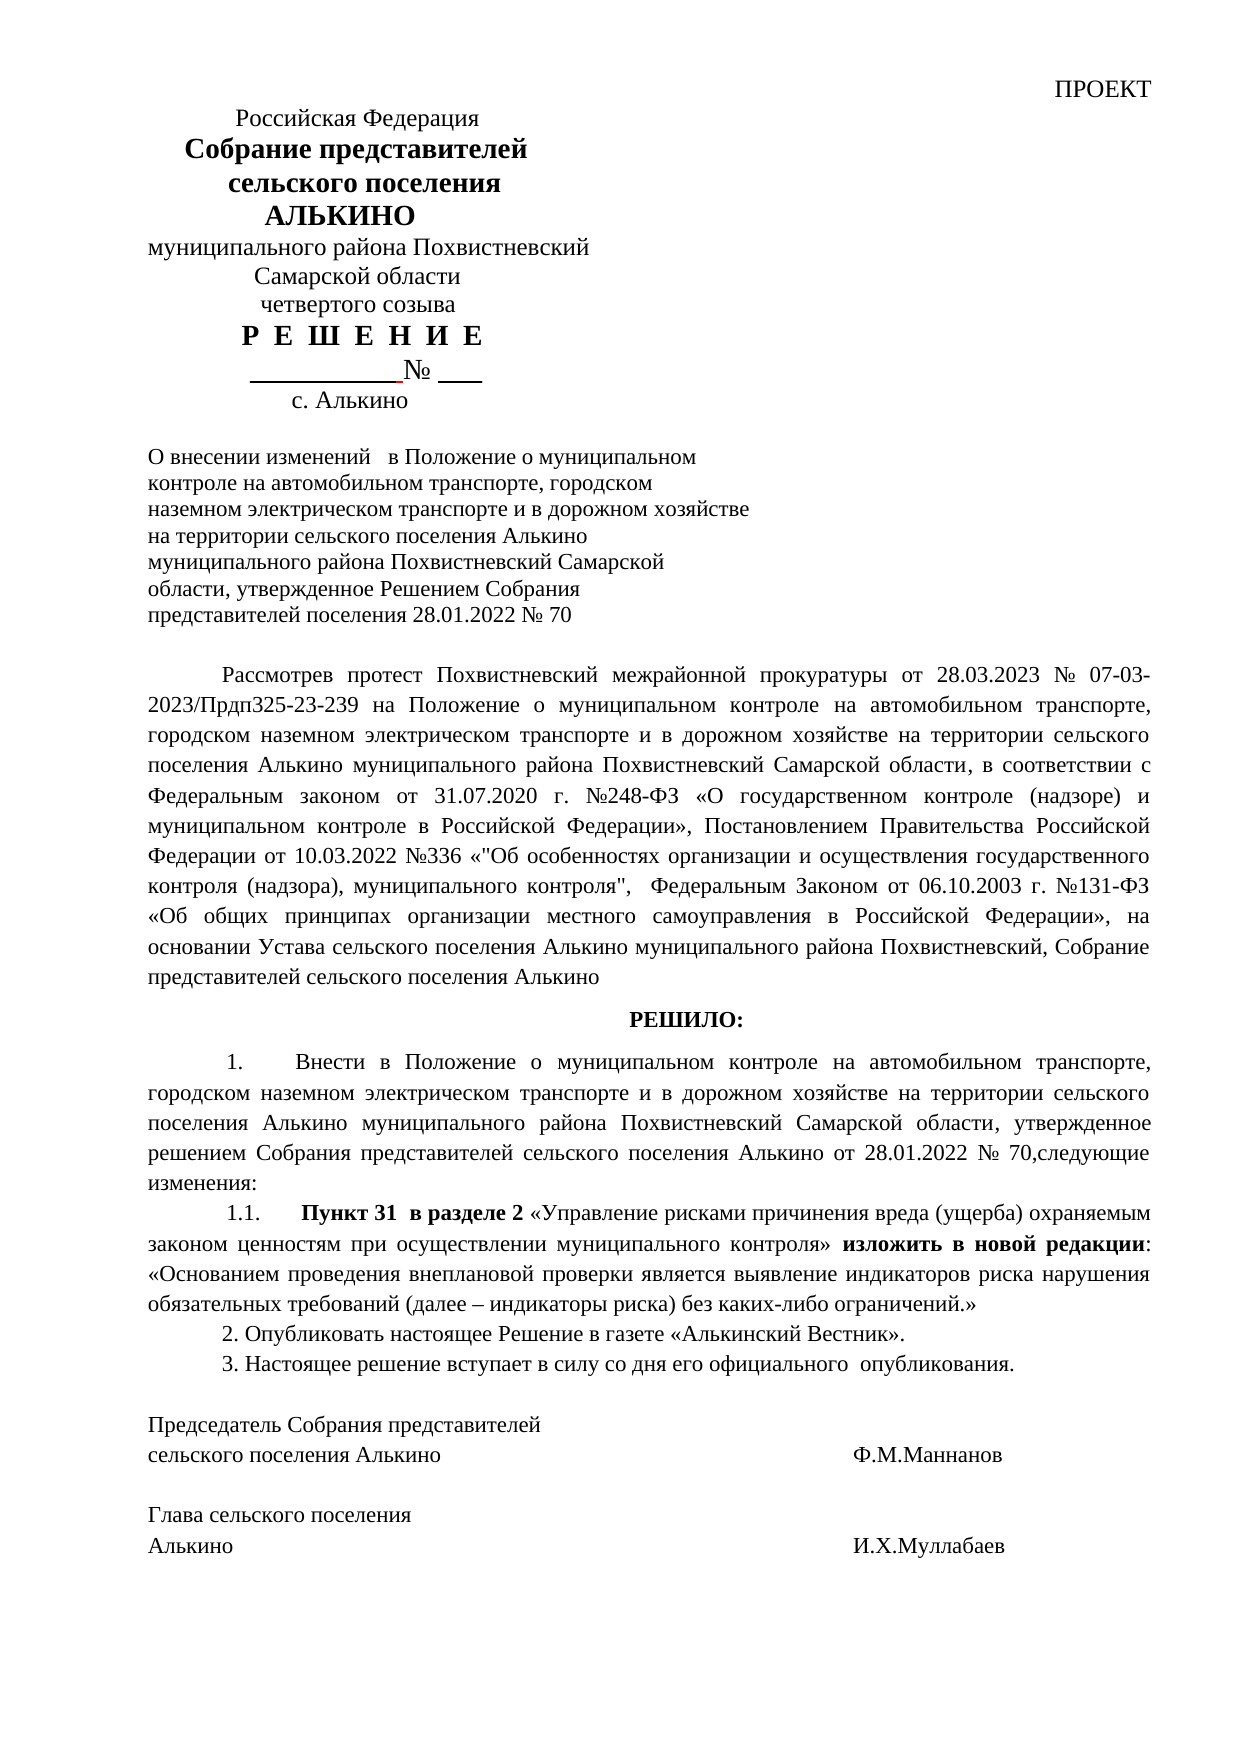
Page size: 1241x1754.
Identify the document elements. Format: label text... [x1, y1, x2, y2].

text 3. Настоящее решение вступает в силу со дня его официального опубликования. [148, 1350, 1152, 1377]
text ПРОЕКТ [148, 74, 1152, 103]
text 2. Опубликовать настоящее Решение в газете «Алькинский Вестник». [148, 1320, 1152, 1347]
text области, утвержденное Решением Собрания [148, 574, 1152, 601]
text __________ № ___ [148, 352, 1152, 385]
text РЕШИЛО: [148, 1006, 1152, 1032]
table_header Ф.М.Маннанов [842, 1411, 1122, 1471]
text Р Е Ш Е Н И Е [148, 318, 1152, 352]
text Рассмотрев протест Похвистневский межрайонной прокуратуры от 28.03.2023 № 07-03-2023/Прдп325-23-239 на Положение о муниципальном контроле на автомобильном транспорте, городском наземном электрическом транспорте и в дорожном хозяйстве на территории сельского поселения Алькино муниципального района Похвистневский Самарской области, в соответствии с Федеральным законом от 31.07.2020 г. №248-ФЗ «О государственном контроле (надзоре) и муниципальном контроле в Российской Федерации», Постановлением Правительства Российской Федерации от 10.03.2022 №336 «"Об особенностях организации и осуществления государственного контроля (надзора), муниципального контроля", Федеральным Законом от 06.10.2003 г. №131-ФЗ «Об общих принципах организации местного самоуправления в Российской Федерации», на основании Устава сельского поселения Алькино муниципального района Похвистневский, Собрание представителей сельского поселения Алькино [148, 661, 1152, 989]
text Российская Федерация [148, 103, 1152, 131]
table_cell Глава сельского поселения Алькино [136, 1471, 842, 1562]
text контроле на автомобильном транспорте, городском [148, 469, 1152, 496]
text АЛЬКИНО [148, 198, 1152, 232]
text Собрание представителей [148, 131, 1152, 165]
list Внести в Положение о муниципальном контроле на автомобильном транспорте, городском наземном электрическом транспорте и в дорожном хозяйстве на территории сельского поселения Алькино муниципального района Похвистневский Самарской области, утвержденное решением Собрания представителей сельского поселения Алькино от 28.01.2022 № 70,следующие изменения: [148, 1048, 1152, 1196]
table_cell И.Х.Муллабаев [842, 1471, 1122, 1562]
text с. Алькино [148, 385, 1152, 414]
list Пункт 31 в разделе 2 «Управление рисками причинения вреда (ущерба) охраняемым законом ценностям при осуществлении муниципального контроля» изложить в новой редакции: «Основанием проведения внеплановой проверки является выявление индикаторов риска нарушения обязательных требований (далее – индикаторы риска) без каких-либо ограничений.» [148, 1199, 1152, 1316]
text муниципального района Похвистневский Самарской [148, 548, 1152, 574]
text муниципального района Похвистневский [148, 232, 1152, 261]
text четвертого созыва [148, 289, 1152, 318]
text представителей поселения 28.01.2022 № 70 [148, 601, 1152, 627]
text на территории сельского поселения Алькино [148, 522, 1152, 548]
text сельского поселения [148, 165, 1152, 198]
text наземном электрическом транспорте и в дорожном хозяйстве [148, 496, 1152, 522]
text О внесении изменений в Положение о муниципальном [148, 443, 1152, 469]
text Самарской области [148, 261, 1152, 289]
table_header Председатель Собрания представителей сельского поселения Алькино [136, 1411, 842, 1471]
